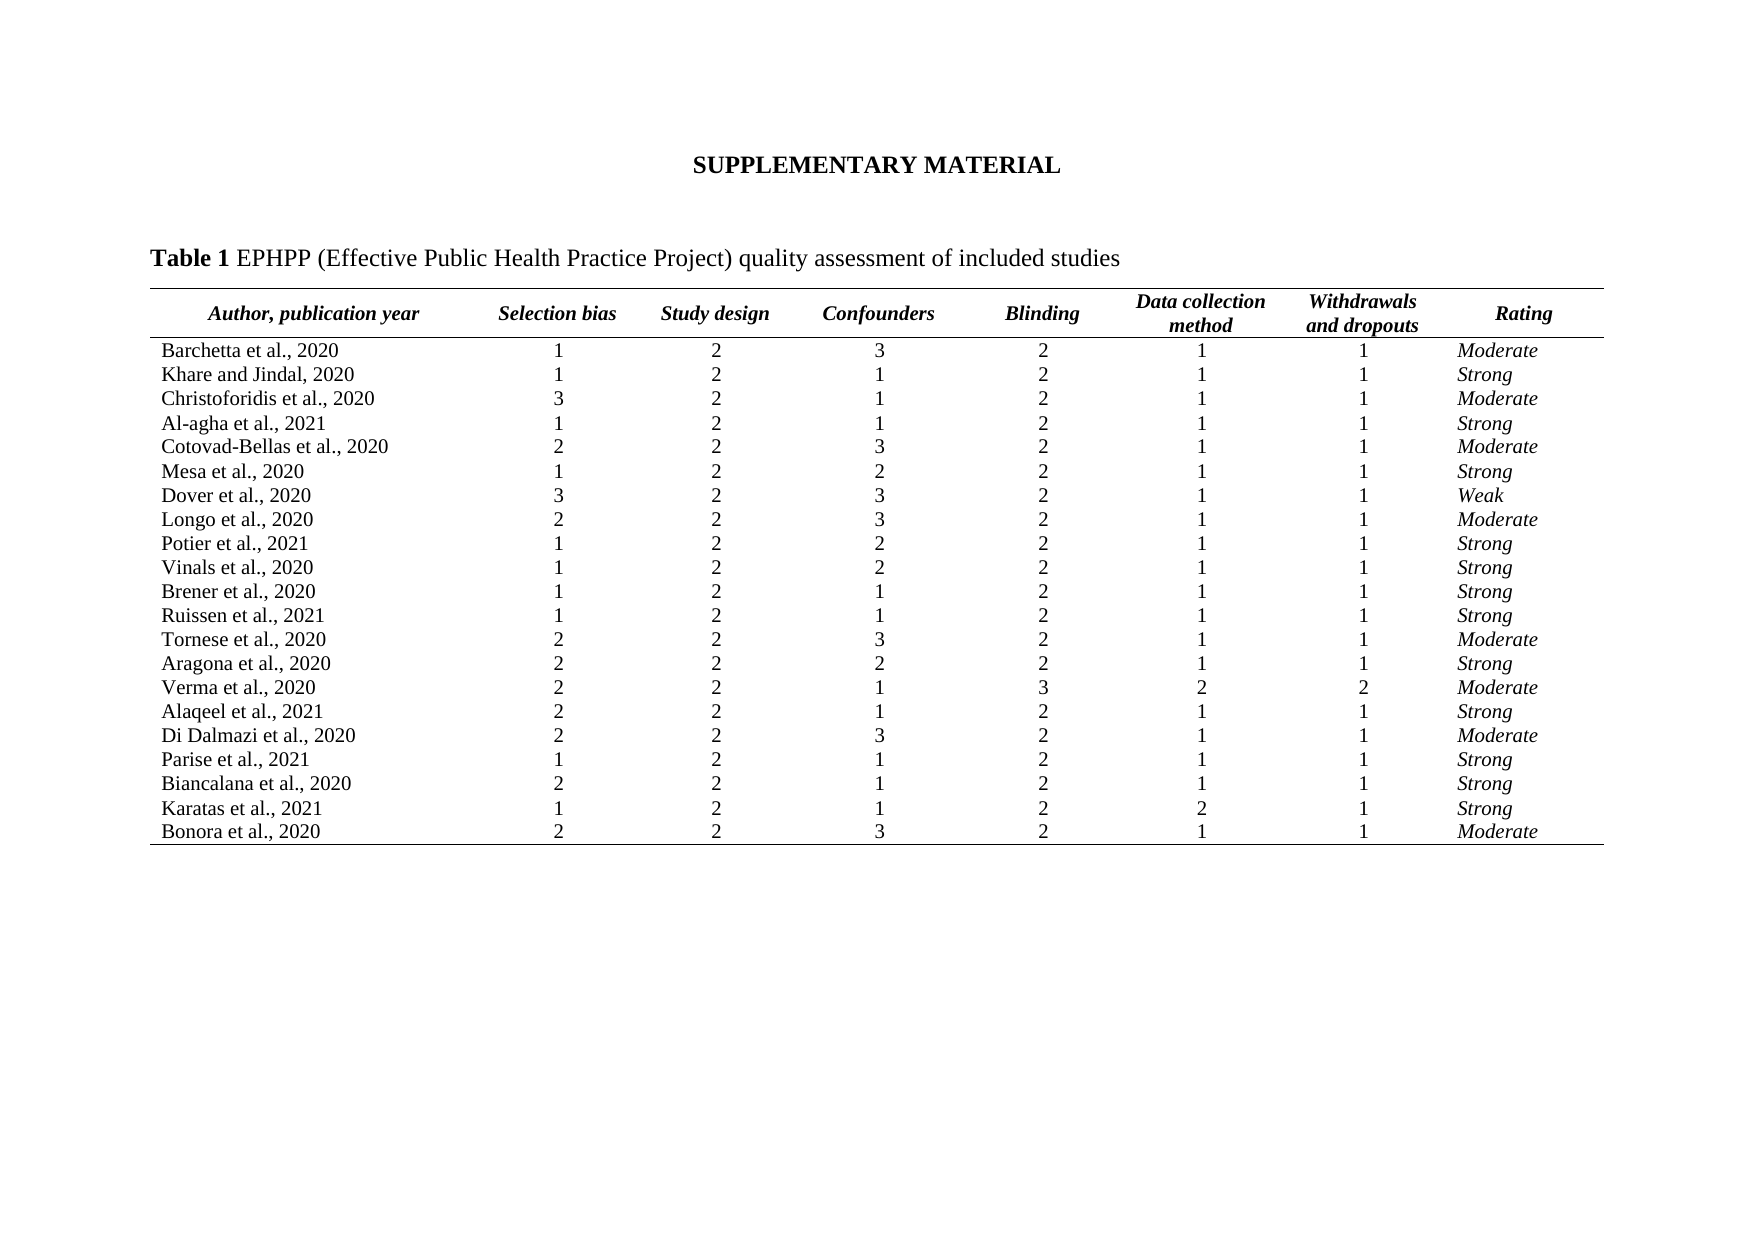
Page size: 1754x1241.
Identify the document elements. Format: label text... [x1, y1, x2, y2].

table_cell Potier et al., 2021 [150, 531, 479, 555]
table_cell 1 [479, 747, 638, 771]
table_cell 1 [1281, 795, 1446, 819]
table_cell 2 [964, 338, 1122, 362]
table_cell Christoforidis et al., 2020 [150, 386, 479, 410]
table_cell 3 [964, 675, 1122, 699]
table_cell 2 [964, 723, 1122, 747]
table_cell 1 [1281, 507, 1446, 531]
table_cell 1 [1281, 435, 1446, 458]
table_cell Strong [1446, 747, 1604, 771]
table_cell 2 [964, 483, 1122, 507]
table_cell 2 [964, 555, 1122, 579]
table_cell 1 [1281, 771, 1446, 795]
table_header Withdrawals and dropouts [1281, 289, 1446, 337]
table_cell 2 [479, 675, 638, 699]
table_cell 2 [638, 603, 795, 627]
table_cell 2 [479, 820, 638, 843]
table_cell Strong [1446, 603, 1604, 627]
table_cell Strong [1446, 579, 1604, 603]
table_cell 2 [638, 459, 795, 483]
table_cell 3 [795, 483, 964, 507]
table_header Data collection method [1122, 289, 1281, 337]
table_cell Verma et al., 2020 [150, 675, 479, 699]
table_cell 1 [479, 338, 638, 362]
table_cell 2 [964, 651, 1122, 675]
table_cell Strong [1446, 531, 1604, 555]
table_cell 1 [1281, 820, 1446, 843]
table_cell Moderate [1446, 386, 1604, 410]
table_cell Moderate [1446, 675, 1604, 699]
table_cell 2 [964, 820, 1122, 843]
table_cell 2 [964, 362, 1122, 386]
table_cell Barchetta et al., 2020 [150, 338, 479, 362]
table_cell 2 [1122, 675, 1281, 699]
table_cell 2 [638, 747, 795, 771]
table_cell 1 [1122, 410, 1281, 434]
table_cell 2 [638, 651, 795, 675]
table_cell 1 [479, 362, 638, 386]
table_cell 1 [479, 795, 638, 819]
text Table 1 EPHPP (Effective Public Health Practice Project) quality assessment of included studies [150, 243, 1604, 271]
table_cell 2 [638, 555, 795, 579]
table_cell 2 [795, 459, 964, 483]
table_cell Alaqeel et al., 2021 [150, 699, 479, 723]
table_cell 1 [1122, 531, 1281, 555]
table_cell 1 [1281, 555, 1446, 579]
table_cell 2 [638, 795, 795, 819]
table_cell 1 [1122, 555, 1281, 579]
table_cell 3 [795, 820, 964, 843]
table_cell Moderate [1446, 507, 1604, 531]
table_cell 2 [479, 435, 638, 458]
table_header Author, publication year [150, 289, 479, 337]
table_cell 2 [479, 699, 638, 723]
table_cell 2 [638, 723, 795, 747]
table_cell 1 [1281, 362, 1446, 386]
table_cell 1 [795, 386, 964, 410]
table_cell Vinals et al., 2020 [150, 555, 479, 579]
table_cell 1 [795, 410, 964, 434]
table_cell 1 [795, 603, 964, 627]
table_cell 2 [795, 555, 964, 579]
table_cell 2 [638, 675, 795, 699]
table_cell 1 [1281, 699, 1446, 723]
table_cell 1 [1281, 531, 1446, 555]
table_cell 1 [479, 603, 638, 627]
table_cell 1 [1122, 386, 1281, 410]
table_header Confounders [795, 289, 964, 337]
table_cell 1 [479, 555, 638, 579]
table_cell 2 [1281, 675, 1446, 699]
table_cell 2 [638, 362, 795, 386]
table_cell 1 [1122, 579, 1281, 603]
table_cell Strong [1446, 555, 1604, 579]
table_cell Biancalana et al., 2020 [150, 771, 479, 795]
table_cell 1 [1281, 459, 1446, 483]
table_cell 2 [479, 651, 638, 675]
table_cell 1 [1122, 459, 1281, 483]
table_cell 1 [1122, 699, 1281, 723]
table_cell Ruissen et al., 2021 [150, 603, 479, 627]
table_cell 2 [638, 435, 795, 458]
table_cell 1 [1122, 651, 1281, 675]
table_cell 2 [964, 603, 1122, 627]
table_cell 2 [964, 386, 1122, 410]
table_cell Moderate [1446, 627, 1604, 651]
table_cell 1 [795, 579, 964, 603]
table_cell 3 [795, 338, 964, 362]
table_cell 2 [638, 531, 795, 555]
table_cell 1 [1281, 579, 1446, 603]
table_cell 2 [964, 747, 1122, 771]
table_cell 2 [964, 771, 1122, 795]
table_cell 2 [964, 795, 1122, 819]
table_cell 1 [1122, 603, 1281, 627]
table_cell Longo et al., 2020 [150, 507, 479, 531]
table_cell 1 [1281, 651, 1446, 675]
table_cell Strong [1446, 410, 1604, 434]
table_cell 1 [1281, 410, 1446, 434]
table_cell Moderate [1446, 723, 1604, 747]
table_cell 1 [1281, 723, 1446, 747]
table_cell 2 [638, 507, 795, 531]
table_cell 1 [479, 531, 638, 555]
table_cell 1 [795, 795, 964, 819]
table_cell 1 [1281, 386, 1446, 410]
table_cell Al-agha et al., 2021 [150, 410, 479, 434]
table_cell 2 [964, 699, 1122, 723]
table_cell 2 [638, 579, 795, 603]
table_cell 2 [964, 435, 1122, 458]
table_cell 1 [1281, 603, 1446, 627]
table_cell 3 [795, 507, 964, 531]
table_cell Dover et al., 2020 [150, 483, 479, 507]
table_cell Strong [1446, 459, 1604, 483]
table_cell 1 [1281, 747, 1446, 771]
table_cell 2 [1122, 795, 1281, 819]
table_cell 2 [638, 483, 795, 507]
table_cell Aragona et al., 2020 [150, 651, 479, 675]
table_cell 1 [479, 459, 638, 483]
table_cell 1 [1122, 507, 1281, 531]
table_cell Tornese et al., 2020 [150, 627, 479, 651]
table_cell 2 [638, 386, 795, 410]
table_cell 2 [964, 459, 1122, 483]
table_cell 2 [638, 820, 795, 843]
table_cell 1 [1281, 627, 1446, 651]
table_cell 1 [1122, 338, 1281, 362]
table_cell 1 [1122, 435, 1281, 458]
table_header Selection bias [479, 289, 638, 337]
table_header Study design [638, 289, 795, 337]
table_cell 2 [638, 699, 795, 723]
table_cell 1 [1122, 483, 1281, 507]
table_cell Khare and Jindal, 2020 [150, 362, 479, 386]
table_cell 3 [795, 723, 964, 747]
table_cell Strong [1446, 771, 1604, 795]
table_cell 1 [1122, 820, 1281, 843]
table_header Rating [1446, 289, 1604, 337]
table_cell 2 [964, 627, 1122, 651]
table_cell 1 [795, 747, 964, 771]
table_cell Mesa et al., 2020 [150, 459, 479, 483]
table_cell 1 [1122, 627, 1281, 651]
table_cell 1 [1281, 483, 1446, 507]
table_cell 3 [479, 483, 638, 507]
table_cell 1 [1281, 338, 1446, 362]
table_cell 3 [795, 627, 964, 651]
table_cell 2 [479, 723, 638, 747]
table_cell 1 [1122, 362, 1281, 386]
table_cell 2 [479, 627, 638, 651]
table_cell 1 [479, 410, 638, 434]
table_cell 1 [795, 699, 964, 723]
table_cell 2 [964, 410, 1122, 434]
table_cell 1 [795, 675, 964, 699]
table_cell Moderate [1446, 820, 1604, 843]
table_cell 3 [795, 435, 964, 458]
table_cell Di Dalmazi et al., 2020 [150, 723, 479, 747]
table_cell 2 [638, 771, 795, 795]
table_cell 1 [795, 771, 964, 795]
table_cell 2 [795, 531, 964, 555]
table_cell Moderate [1446, 338, 1604, 362]
table_cell 3 [479, 386, 638, 410]
table_cell 1 [795, 362, 964, 386]
table_cell Karatas et al., 2021 [150, 795, 479, 819]
table_cell 2 [964, 507, 1122, 531]
table_cell Strong [1446, 651, 1604, 675]
table_cell Strong [1446, 699, 1604, 723]
table_cell Strong [1446, 795, 1604, 819]
table_cell Moderate [1446, 435, 1604, 458]
table_cell Parise et al., 2021 [150, 747, 479, 771]
table_cell 2 [964, 531, 1122, 555]
table_header Blinding [964, 289, 1122, 337]
table_cell 2 [638, 627, 795, 651]
table_cell 1 [1122, 747, 1281, 771]
table_cell 2 [638, 338, 795, 362]
table_cell 2 [795, 651, 964, 675]
table_cell 2 [638, 410, 795, 434]
table_cell Weak [1446, 483, 1604, 507]
table_cell 1 [1122, 771, 1281, 795]
table_cell Bonora et al., 2020 [150, 820, 479, 843]
table_cell Strong [1446, 362, 1604, 386]
table_cell 1 [479, 579, 638, 603]
table_cell 1 [1122, 723, 1281, 747]
table_cell Cotovad-Bellas et al., 2020 [150, 435, 479, 458]
table_cell 2 [479, 771, 638, 795]
text SUPPLEMENTARY MATERIAL [150, 150, 1604, 179]
table_cell 2 [479, 507, 638, 531]
table_cell 2 [964, 579, 1122, 603]
table_cell Brener et al., 2020 [150, 579, 479, 603]
